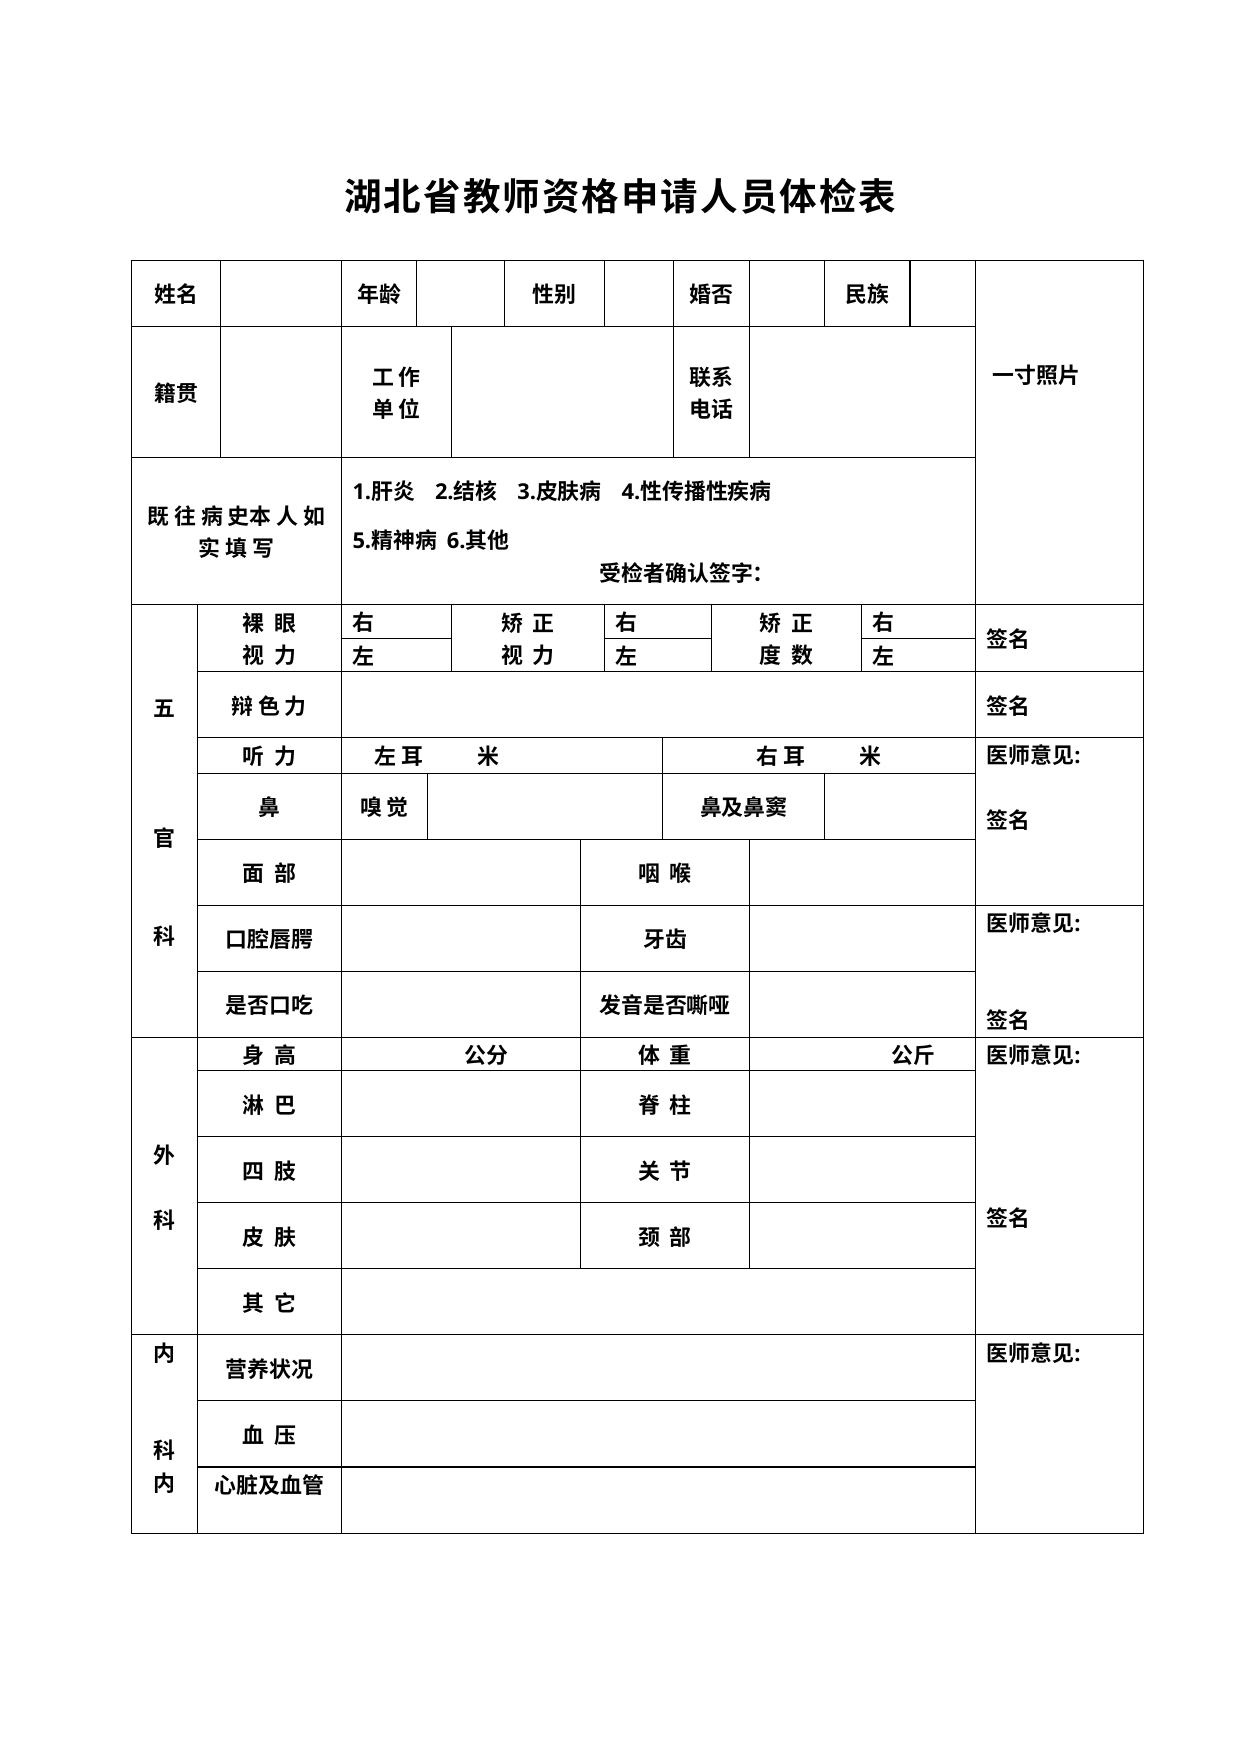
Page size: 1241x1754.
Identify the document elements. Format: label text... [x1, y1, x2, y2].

table_cell 牙齿 [581, 906, 749, 971]
table_cell [342, 906, 580, 971]
table_cell 身 高 [198, 1038, 341, 1070]
table_cell [342, 672, 975, 737]
table_cell 辩 色 力 [198, 672, 341, 737]
table_cell 矫 正 度 数 [712, 605, 861, 671]
table_cell 左 [862, 639, 975, 671]
table_cell 公斤 [750, 1038, 975, 1070]
table_header 民族 [825, 261, 909, 326]
table_cell 矫 正 视 力 [452, 605, 604, 671]
table_cell 医师意见: 签名 [976, 1335, 1143, 1532]
table_cell 口腔唇腭 [198, 906, 341, 971]
table_cell 血 压 [198, 1401, 341, 1466]
table_cell 面 部 [198, 840, 341, 904]
table_header [605, 261, 673, 326]
table_header [221, 261, 341, 326]
table_cell 发音是否嘶哑 [581, 972, 749, 1037]
table_cell [342, 1401, 975, 1466]
table_cell [750, 840, 975, 904]
table_header 性别 [505, 261, 604, 326]
table_cell 工 作 单 位 [342, 327, 451, 457]
table_cell 听 力 [198, 738, 341, 772]
table_cell [825, 774, 975, 838]
table_cell 五 官 科 [132, 605, 197, 1037]
table_cell 营养状况 [198, 1335, 341, 1400]
table_cell 咽 喉 [581, 840, 749, 904]
table_cell 联系 电话 [674, 327, 749, 457]
table_cell [342, 1269, 975, 1334]
table_cell 医师意见: 签名 [976, 738, 1143, 904]
text 湖北省教师资格申请人员体检表 [187, 162, 1053, 227]
table_cell 四 肢 [198, 1137, 341, 1202]
table_cell 颈 部 [581, 1203, 749, 1268]
table_cell 右 耳 米 [663, 738, 975, 772]
table_header 一寸照片 [976, 261, 1143, 604]
table_cell 1.肝炎 2.结核 3.皮肤病 4.性传播性疾病 5.精神病 6.其他 受检者确认签字： [342, 458, 975, 604]
table_cell 鼻 [198, 774, 341, 838]
table_cell [750, 906, 975, 971]
table_cell 嗅 觉 [342, 774, 427, 838]
table_cell 签名 [976, 672, 1143, 737]
table_cell [342, 1071, 580, 1136]
table_header 姓名 [132, 261, 220, 326]
table_cell [428, 774, 662, 838]
table_cell 右 [862, 605, 975, 637]
table_cell 医师意见: 签名 [976, 1038, 1143, 1334]
table_cell 鼻及鼻窦 [663, 774, 824, 838]
table_cell [750, 972, 975, 1037]
table_header 婚否 [674, 261, 749, 326]
table_header [417, 261, 504, 326]
table_cell 公分 [342, 1038, 580, 1070]
table_cell 左 [342, 639, 451, 671]
table_cell 关 节 [581, 1137, 749, 1202]
table_cell 淋 巴 [198, 1071, 341, 1136]
table_cell 心脏及血管 [198, 1468, 341, 1532]
table_cell [221, 327, 341, 457]
table_cell 是否口吃 [198, 972, 341, 1037]
table_header [750, 261, 824, 326]
table_cell 其 它 [198, 1269, 341, 1334]
table_cell 外 科 [132, 1038, 197, 1334]
table_cell 皮 肤 [198, 1203, 341, 1268]
table_cell [750, 327, 975, 457]
table_cell [342, 1203, 580, 1268]
table_cell 既 往 病 史本 人 如 实 填 写 [132, 458, 341, 604]
table_cell [342, 1468, 975, 1532]
table_cell 体 重 [581, 1038, 749, 1070]
table_cell [750, 1137, 975, 1202]
table_cell 脊 柱 [581, 1071, 749, 1136]
table_cell 右 [342, 605, 451, 637]
table_cell [452, 327, 673, 457]
table_cell 内 科 内 科 [132, 1335, 197, 1532]
table_cell 籍贯 [132, 327, 220, 457]
table_cell [342, 1335, 975, 1400]
table_cell [342, 972, 580, 1037]
table_cell 右 [605, 605, 711, 637]
table_cell 左 [605, 639, 711, 671]
table_cell [750, 1203, 975, 1268]
table_cell 裸 眼 视 力 [198, 605, 341, 671]
table_cell [342, 840, 580, 904]
table_cell 左 耳 米 [342, 738, 662, 772]
table_header 年龄 [342, 261, 416, 326]
table_cell 医师意见: 签名 [976, 906, 1143, 1037]
table_cell [750, 1071, 975, 1136]
table_header [911, 261, 975, 326]
table_cell [342, 1137, 580, 1202]
table_cell 签名 [976, 605, 1143, 671]
